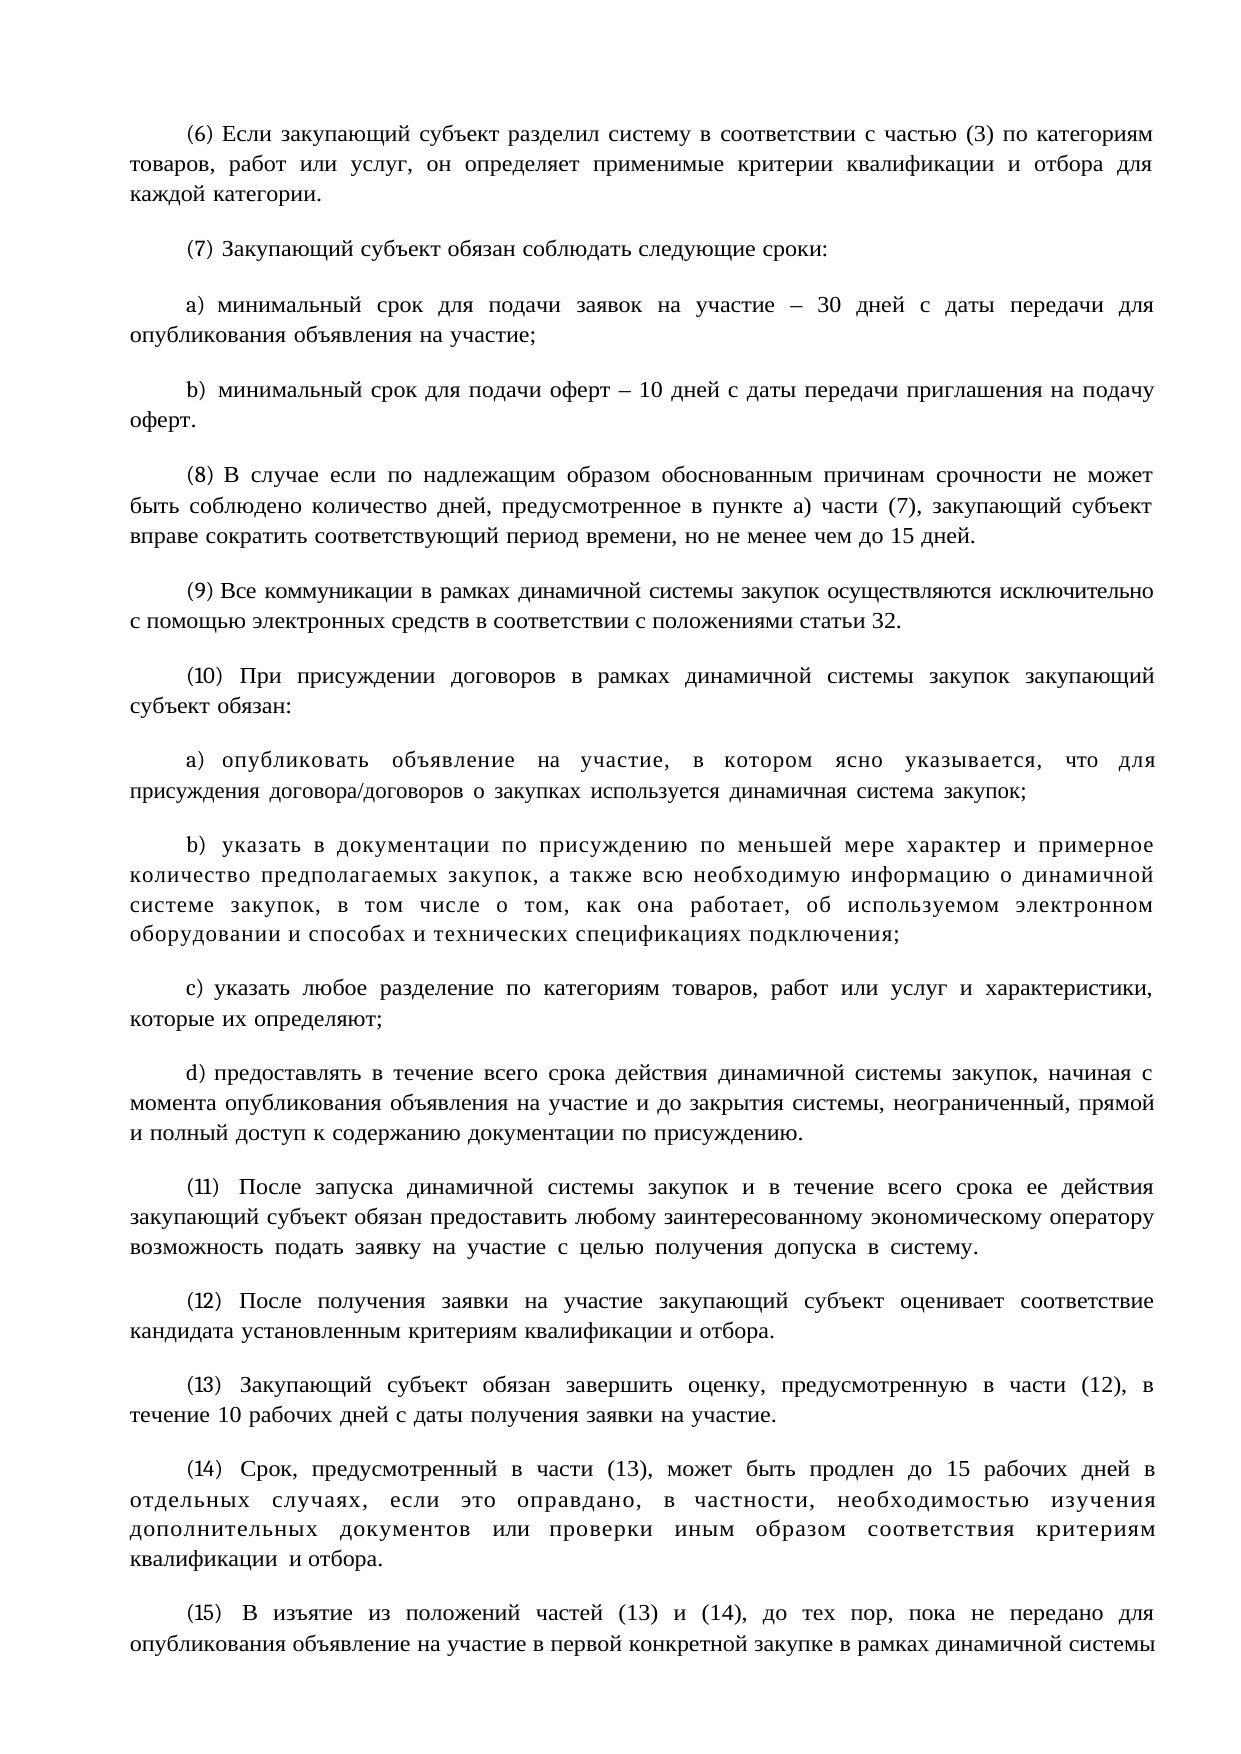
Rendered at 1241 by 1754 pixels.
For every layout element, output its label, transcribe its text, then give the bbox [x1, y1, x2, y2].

list указать в документации по присуждению по меньшей мере характер и примерное количество предполагаемых закупок, а также всю необходимую информацию о динамичной системе закупок, в том числе о том, как она работает, об используемом электронном оборудовании и способах и технических спецификациях подключения; [129, 831, 1155, 947]
list Срок, предусмотренный в части (13), может быть продлен до 15 рабочих дней в отдельных случаях, если это оправдано, в частности, необходимостью изучения дополнительных документов или проверки иным образом соответствия критериям квалификации и отбора. [129, 1455, 1156, 1571]
list После получения заявки на участие закупающий субъект оценивает соответствие кандидата установленным критериям квалификации и отбора. [129, 1287, 1154, 1343]
list Все коммуникации в рамках динамичной системы закупок осуществляются исключительно с помощью электронных средств в соответствии с положениями статьи 32. [129, 577, 1154, 633]
list предоставлять в течение всего срока действия динамичной системы закупок, начиная с момента опубликования объявления на участие и до закрытия системы, неограниченный, прямой и полный доступ к содержанию документации по присуждению. [129, 1059, 1155, 1145]
list В случае если по надлежащим образом обоснованным причинам срочности не может быть соблюдено количество дней, предусмотренное в пункте а) части (7), закупающий субъект вправе сократить соответствующий период времени, но не менее чем до 15 дней. [129, 462, 1154, 548]
list Закупающий субъект обязан завершить оценку, предусмотренную в части (12), в течение 10 рабочих дней с даты получения заявки на участие. [129, 1371, 1154, 1428]
list минимальный срок для подачи заявок на участие – 30 дней с даты передачи для опубликования объявления на участие; [129, 291, 1155, 347]
list Если закупающий субъект разделил систему в соответствии с частью (3) по категориям товаров, работ или услуг, он определяет применимые критерии квалификации и отбора для каждой категории. [129, 120, 1154, 206]
list указать любое разделение по категориям товаров, работ или услуг и характеристики, которые их определяют; [129, 974, 1154, 1031]
list опубликовать объявление на участие, в котором ясно указывается, что для присуждения договора/договоров о закупках используется динамичная система закупок; [129, 746, 1155, 803]
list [129, 1599, 1155, 1656]
list Закупающий субъект обязан соблюдать следующие сроки: [186, 235, 1169, 262]
list При присуждении договоров в рамках динамичной системы закупок закупающий субъект обязан: [129, 662, 1154, 719]
list минимальный срок для подачи оферт – 10 дней с даты передачи приглашения на подачу оферт. [129, 376, 1155, 433]
list После запуска динамичной системы закупок и в течение всего срока ее действия закупающий субъект обязан предоставить любому заинтересованному экономическому оператору возможность подать заявку на участие с целью получения допуска в систему. [129, 1173, 1155, 1259]
